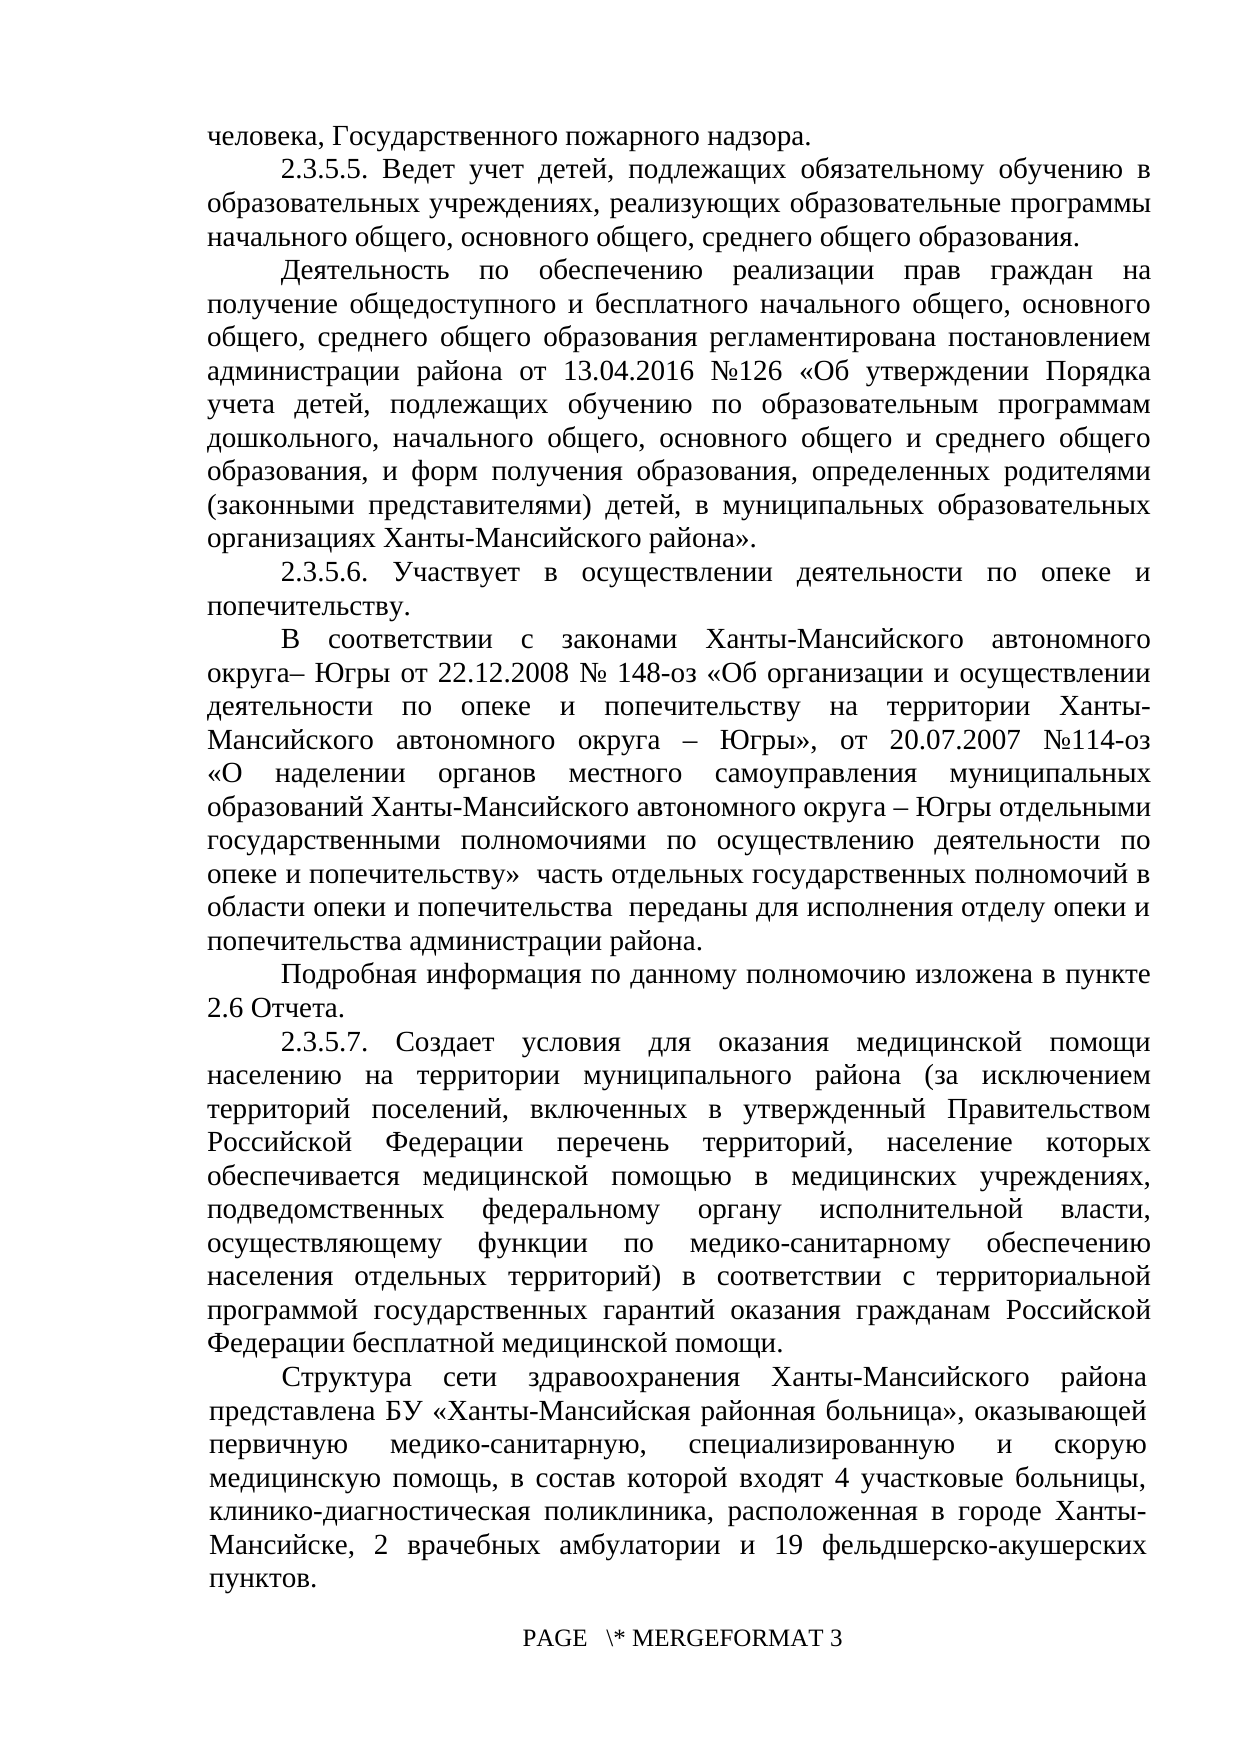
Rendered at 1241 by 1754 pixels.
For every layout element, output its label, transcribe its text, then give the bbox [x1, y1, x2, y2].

text В соответствии с законами Ханты-Мансийского автономного округа– Югры от 22.12.2008 № 148-оз «Об организации и осуществлении деятельности по опеке и попечительству на территории Ханты-Мансийского автономного округа – Югры», от 20.07.2007 №114-оз «О наделении органов местного самоуправления муниципальных образований Ханты-Мансийского автономного округа – Югры отдельными государственными полномочиями по осуществлению деятельности по опеке и попечительству» часть отдельных государственных полномочий в области опеки и попечительства переданы для исполнения отделу опеки и попечительства администрации района. [207, 621, 1152, 957]
text Деятельность по обеспечению реализации прав граждан на получение общедоступного и бесплатного начального общего, основного общего, среднего общего образования регламентирована постановлением администрации района от 13.04.2016 №126 «Об утверждении Порядка учета детей, подлежащих обучению по образовательным программам дошкольного, начального общего, основного общего и среднего общего образования, и форм получения образования, определенных родителями (законными представителями) детей, в муниципальных образовательных организациях Ханты-Мансийского района». [207, 252, 1152, 554]
text 2.3.5.5. Ведет учет детей, подлежащих обязательному обучению в образовательных учреждениях, реализующих образовательные программы начального общего, основного общего, среднего общего образования. [207, 152, 1152, 252]
text 2.3.5.6. Участвует в осуществлении деятельности по опеке и попечительству. [207, 554, 1152, 621]
text 2.3.5.7. Создает условия для оказания медицинской помощи населению на территории муниципального района (за исключением территорий поселений, включенных в утвержденный Правительством Российской Федерации перечень территорий, население которых обеспечивается медицинской помощью в медицинских учреждениях, подведомственных федеральному органу исполнительной власти, осуществляющему функции по медико-санитарному обеспечению населения отдельных территорий) в соответствии с территориальной программой государственных гарантий оказания гражданам Российской Федерации бесплатной медицинской помощи. [207, 1024, 1152, 1359]
text Структура сети здравоохранения Ханты-Мансийского района представлена БУ «Ханты-Мансийская районная больница», оказывающей первичную медико-санитарную, специализированную и скорую медицинскую помощь, в состав которой входят 4 участковые больницы, клинико-диагностическая поликлиника, расположенная в городе Ханты-Мансийске, 2 врачебных амбулатории и 19 фельдшерско-акушерских пунктов. [209, 1359, 1147, 1594]
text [207, 118, 1152, 152]
text Подробная информация по данному полномочию изложена в пункте 2.6 Отчета. [207, 957, 1152, 1024]
